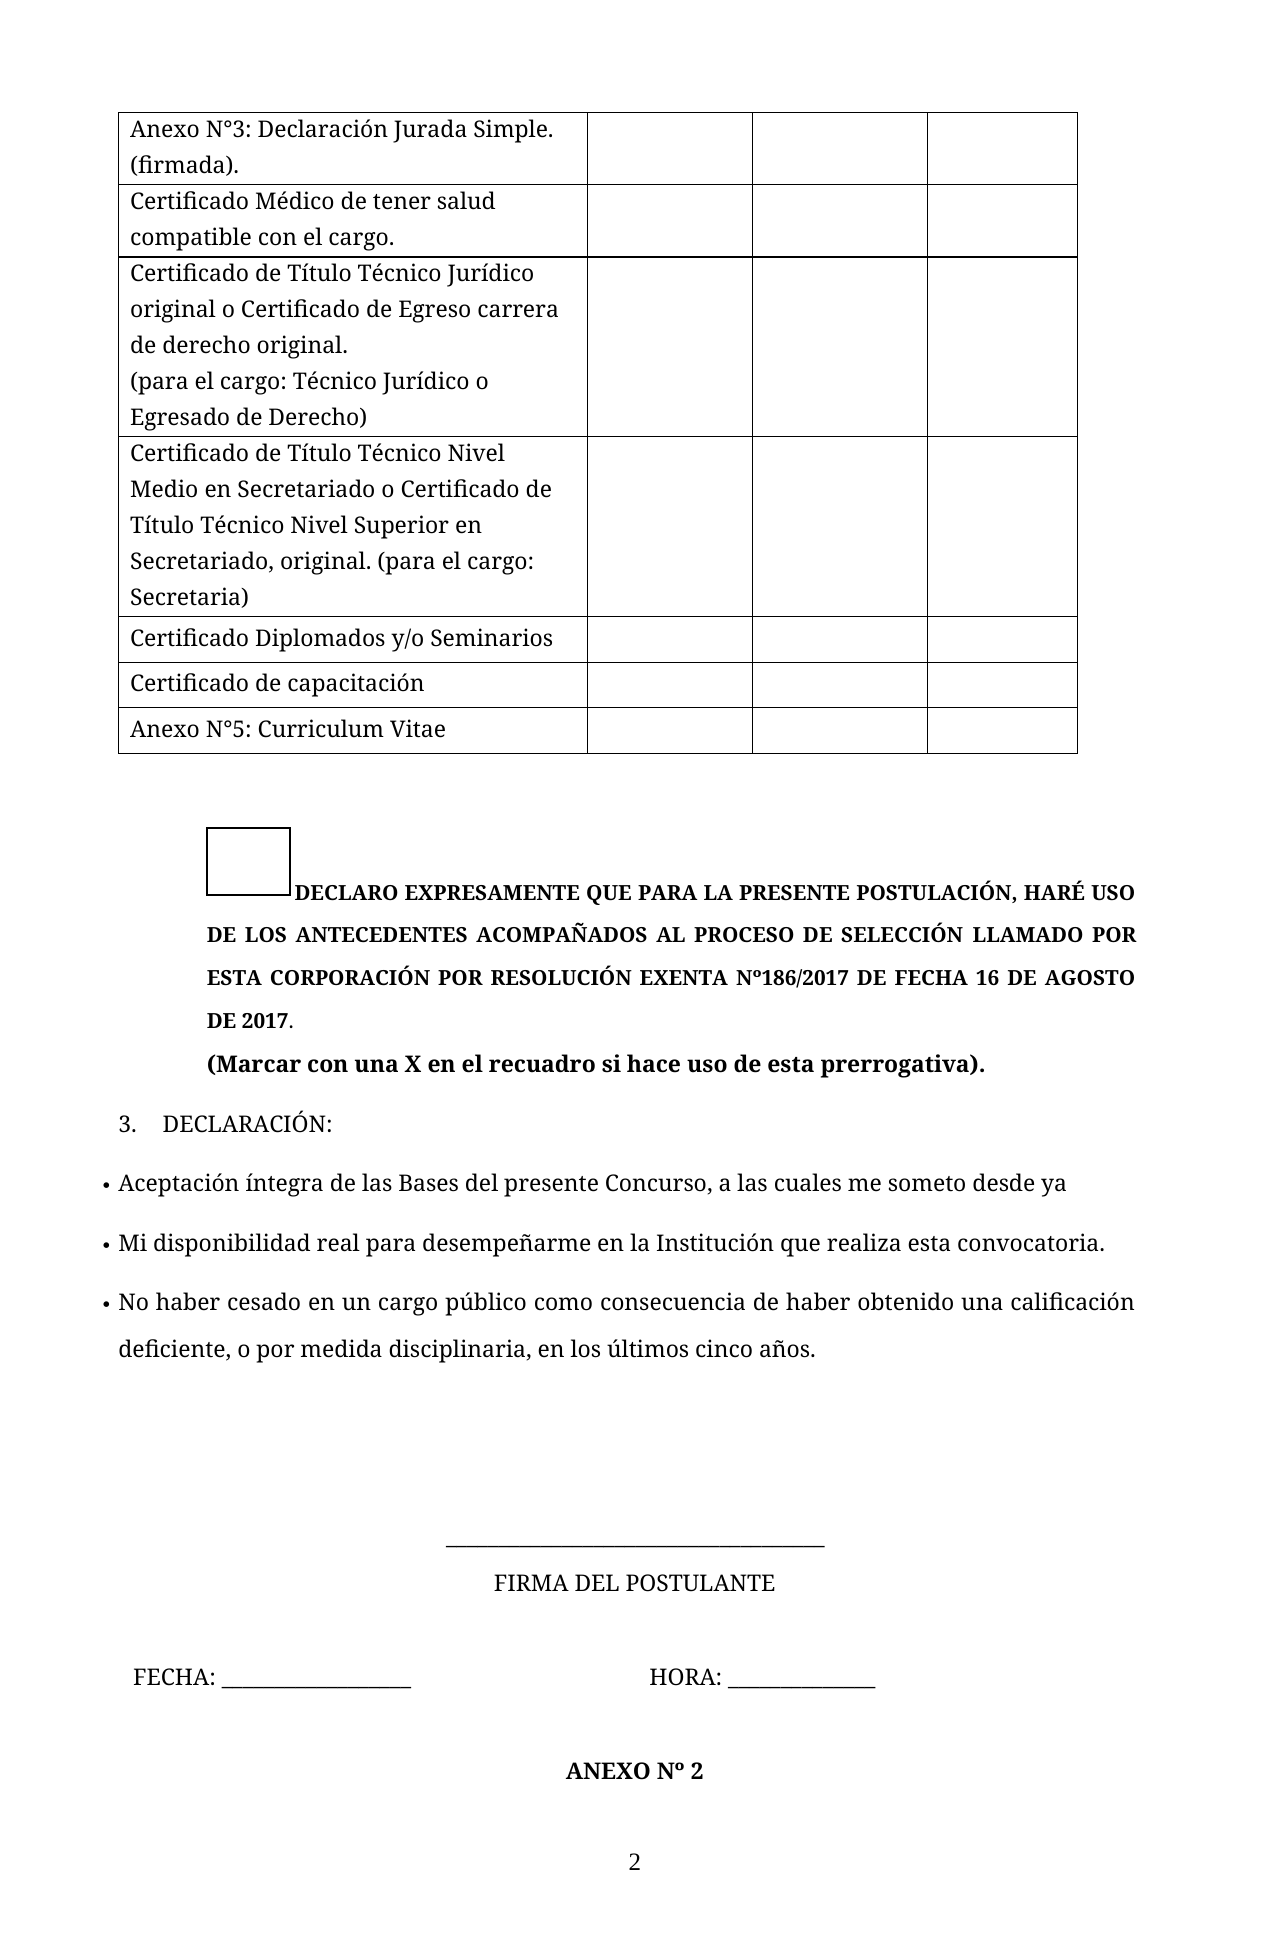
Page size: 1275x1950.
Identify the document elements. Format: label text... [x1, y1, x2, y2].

table_cell [928, 663, 1077, 707]
table_cell [753, 617, 927, 662]
table_cell [928, 437, 1077, 616]
table_cell Anexo N°3: Declaración Jurada Simple. (firmada). [119, 113, 587, 184]
table_cell [753, 185, 927, 256]
table_cell Certificado Médico de tener salud compatible con el cargo. [119, 185, 587, 256]
table_cell [588, 617, 752, 662]
table_cell [588, 185, 752, 256]
table_cell Anexo N°5: Curriculum Vitae [119, 708, 587, 752]
table_cell [588, 258, 752, 436]
table_cell [928, 708, 1077, 752]
text FECHA: __________________ HORA: ______________ [133, 1661, 1136, 1692]
text (Marcar con una X en el recuadro si hace uso de esta prerrogativa). [207, 1048, 1136, 1080]
table_cell Certificado Diplomados y/o Seminarios [119, 617, 587, 662]
table_cell Certificado de Título Técnico Nivel Medio en Secretariado o Certificado de Título Técnico Nivel Superior en Secretariado, original. (para el cargo: Secretaria) [119, 437, 587, 616]
table_cell [753, 708, 927, 752]
table_cell [928, 258, 1077, 436]
list No haber cesado en un cargo público como consecuencia de haber obtenido una calificación deficiente, o por medida disciplinaria, en los últimos cinco años. [103, 1286, 1136, 1364]
table_cell [928, 113, 1077, 184]
table_cell [753, 113, 927, 184]
table_cell Certificado de capacitación [119, 663, 587, 707]
table_cell Certificado de Título Técnico Jurídico original o Certificado de Egreso carrera de derecho original. (para el cargo: Técnico Jurídico o Egresado de Derecho) [119, 258, 587, 436]
text DECLARO EXPRESAMENTE QUE PARA LA PRESENTE POSTULACIÓN, HARÉ USO DE LOS ANTECEDENTES ACOMPAÑADOS AL PROCESO DE SELECCIÓN LLAMADO POR ESTA CORPORACIÓN POR RESOLUCIÓN EXENTA Nº186/2017 DE FECHA 16 DE AGOSTO DE 2017. [207, 828, 1136, 1034]
text FIRMA DEL POSTULANTE [133, 1567, 1136, 1598]
table_cell [588, 113, 752, 184]
text ____________________________________ [133, 1520, 1136, 1552]
table_cell [588, 437, 752, 616]
table_cell [753, 258, 927, 436]
list DECLARACIÓN: [118, 1108, 1136, 1139]
list Aceptación íntegra de las Bases del presente Concurso, a las cuales me someto desde ya [103, 1167, 1136, 1198]
table_cell [753, 437, 927, 616]
list Mi disponibilidad real para desempeñarme en la Institución que realiza esta convocatoria. [103, 1227, 1136, 1258]
table_cell [753, 663, 927, 707]
table_cell [928, 617, 1077, 662]
table_cell [928, 185, 1077, 256]
table_cell [588, 663, 752, 707]
table_cell [588, 708, 752, 752]
text ANEXO Nº 2 [133, 1755, 1136, 1786]
